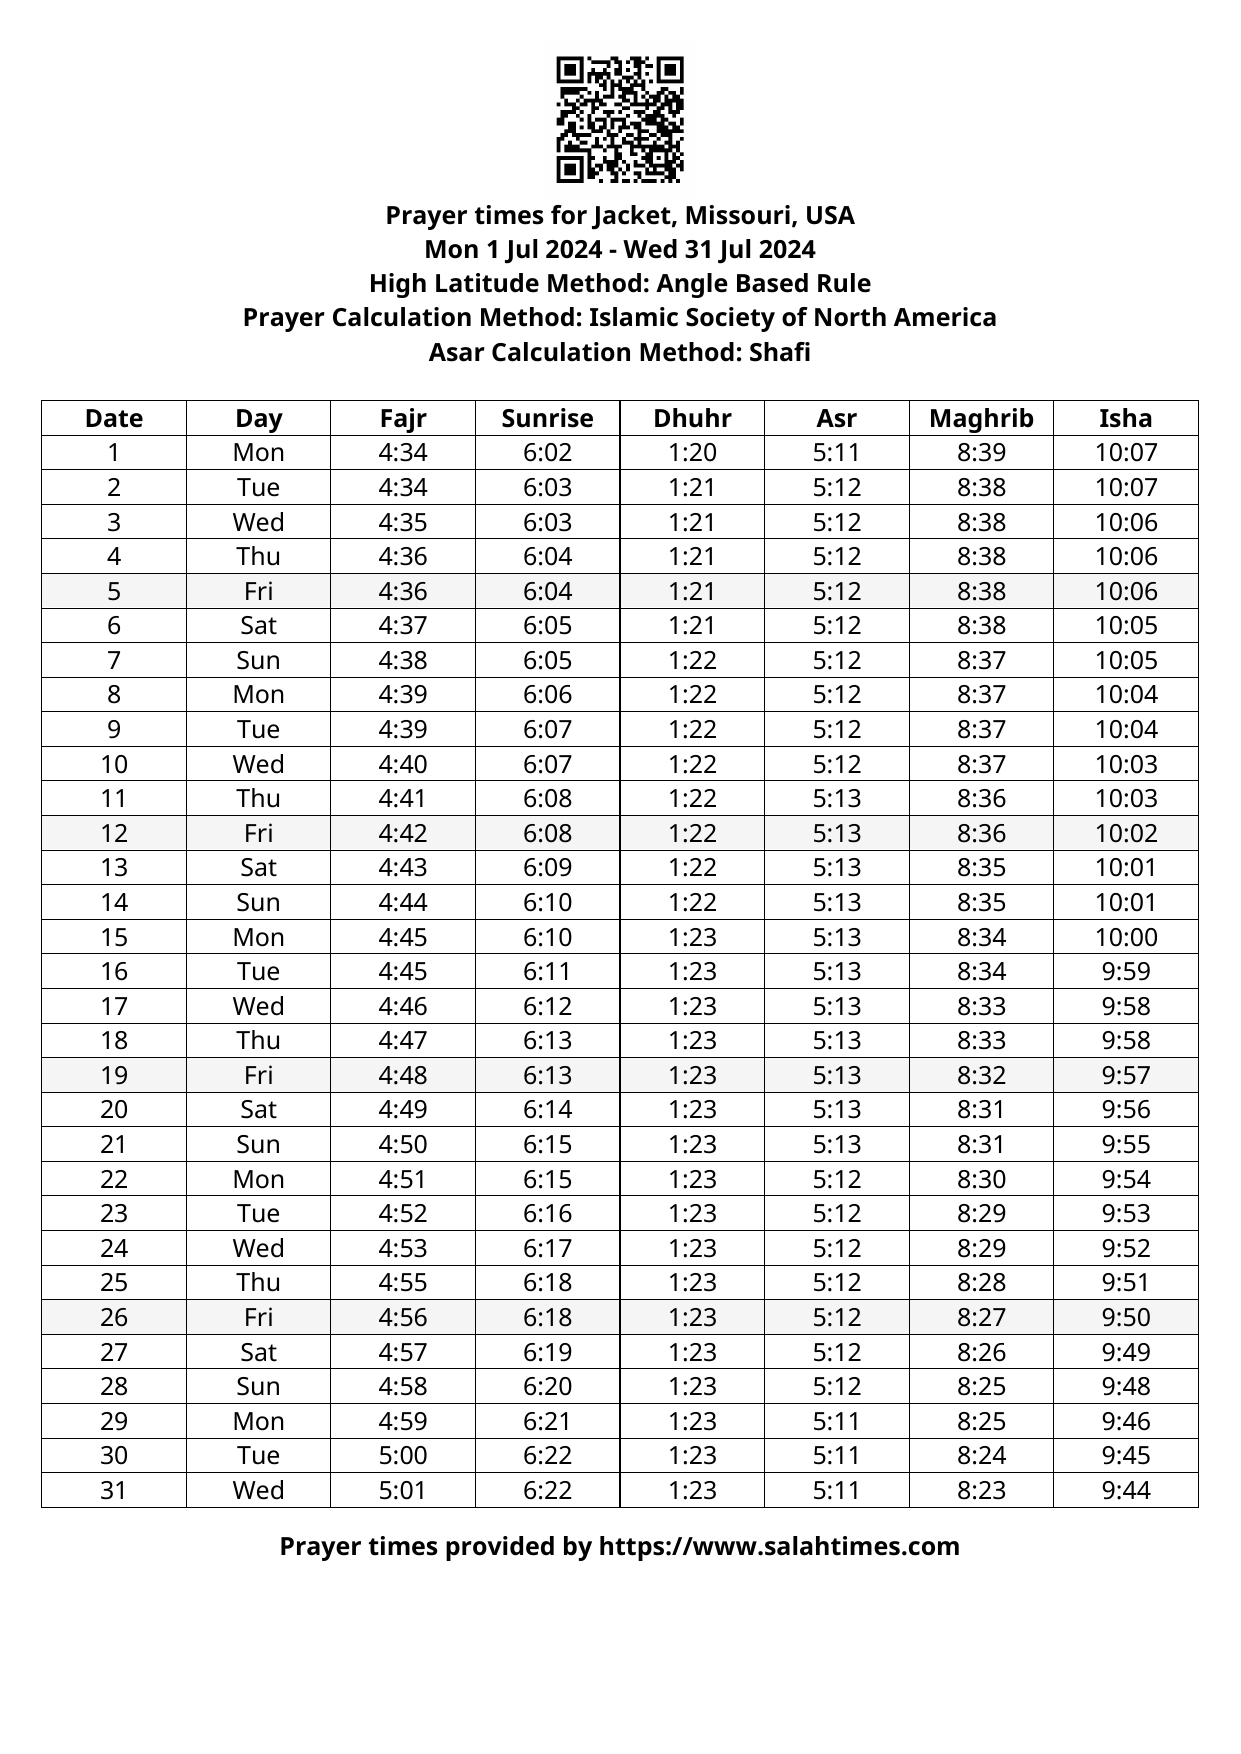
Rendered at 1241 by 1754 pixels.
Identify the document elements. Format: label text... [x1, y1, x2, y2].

table_header Maghrib [910, 401, 1053, 434]
table_cell 8:33 [910, 1024, 1053, 1057]
table_cell 4:40 [331, 747, 475, 780]
table_cell 1:23 [621, 1162, 764, 1195]
table_cell 5:12 [765, 1300, 909, 1334]
table_cell Mon [187, 1404, 330, 1437]
table_cell 10:04 [1054, 712, 1198, 746]
picture [542, 41, 699, 198]
table_cell 4:59 [331, 1404, 475, 1437]
table_cell 24 [42, 1231, 186, 1264]
table_cell Fri [187, 1300, 330, 1334]
table_cell 1:21 [621, 470, 764, 504]
table_cell Thu [187, 1024, 330, 1057]
table_cell 4:58 [331, 1369, 475, 1403]
table_cell Tue [187, 1196, 330, 1230]
table_cell 9:48 [1054, 1369, 1198, 1403]
table_cell Wed [187, 1231, 330, 1264]
table_cell 8:34 [910, 954, 1053, 988]
table_cell Tue [187, 712, 330, 746]
table_cell Mon [187, 436, 330, 469]
table_cell 6:10 [476, 920, 619, 953]
table_cell 4:45 [331, 954, 475, 988]
table_cell 5:12 [765, 1162, 909, 1195]
table_cell 10:07 [1054, 436, 1198, 469]
table_cell 6:06 [476, 678, 619, 711]
table_cell 6:14 [476, 1093, 619, 1126]
table_cell 4:38 [331, 643, 475, 677]
table_cell 5:12 [765, 1196, 909, 1230]
table_cell 5:12 [765, 1231, 909, 1264]
table_header Isha [1054, 401, 1198, 434]
table_cell 4:50 [331, 1127, 475, 1161]
table_cell 6:09 [476, 851, 619, 884]
table_cell 9:45 [1054, 1439, 1198, 1472]
table_cell 5:00 [331, 1439, 475, 1472]
table_cell 6:13 [476, 1024, 619, 1057]
text High Latitude Method: Angle Based Rule [42, 266, 1198, 300]
table_cell 4 [42, 539, 186, 573]
table_cell 6:04 [476, 539, 619, 573]
table_cell 1:23 [621, 1266, 764, 1299]
table_cell 8:37 [910, 643, 1053, 677]
table_cell Sat [187, 851, 330, 884]
table_header Sunrise [476, 401, 619, 434]
table_cell 9:46 [1054, 1404, 1198, 1437]
table_cell 22 [42, 1162, 186, 1195]
table_cell Wed [187, 747, 330, 780]
table_cell 1:22 [621, 712, 764, 746]
table_cell 6:17 [476, 1231, 619, 1264]
table_cell 9:52 [1054, 1231, 1198, 1264]
table_cell 4:36 [331, 574, 475, 607]
table_cell Thu [187, 781, 330, 815]
table_cell Tue [187, 954, 330, 988]
table_cell 8:30 [910, 1162, 1053, 1195]
table_cell 8:38 [910, 505, 1053, 538]
table_cell 6:15 [476, 1127, 619, 1161]
table_cell 4:42 [331, 816, 475, 849]
table_cell 8:38 [910, 470, 1053, 504]
table_cell Tue [187, 470, 330, 504]
table_cell Fri [187, 816, 330, 849]
table_cell 4:34 [331, 470, 475, 504]
table_cell 8:29 [910, 1196, 1053, 1230]
table_cell 5 [42, 574, 186, 607]
table_cell 1 [42, 436, 186, 469]
table_cell 10:00 [1054, 920, 1198, 953]
table_cell 8:26 [910, 1335, 1053, 1368]
table_cell Mon [187, 920, 330, 953]
table_cell 1:21 [621, 505, 764, 538]
table_cell 5:13 [765, 885, 909, 919]
table_cell 9:55 [1054, 1127, 1198, 1161]
table_cell 1:22 [621, 747, 764, 780]
table_cell 4:43 [331, 851, 475, 884]
table_cell 1:23 [621, 1300, 764, 1334]
table_header Day [187, 401, 330, 434]
table_cell 8:38 [910, 609, 1053, 642]
table_cell Mon [187, 1162, 330, 1195]
table_cell 8:38 [910, 539, 1053, 573]
table_cell 4:46 [331, 989, 475, 1022]
table_cell Wed [187, 1473, 330, 1507]
table_cell 8:33 [910, 989, 1053, 1022]
table_cell 7 [42, 643, 186, 677]
table_cell 14 [42, 885, 186, 919]
table_cell 5:12 [765, 1369, 909, 1403]
table_cell 10:06 [1054, 539, 1198, 573]
table_cell 1:21 [621, 609, 764, 642]
table_cell 9:54 [1054, 1162, 1198, 1195]
table_cell Thu [187, 539, 330, 573]
table_cell 8:37 [910, 712, 1053, 746]
table_cell 21 [42, 1127, 186, 1161]
table_cell 8:37 [910, 747, 1053, 780]
table_cell 27 [42, 1335, 186, 1368]
table_cell 10:07 [1054, 470, 1198, 504]
table_cell 6:02 [476, 436, 619, 469]
table_cell 25 [42, 1266, 186, 1299]
table_cell 6:19 [476, 1335, 619, 1368]
table_cell 4:44 [331, 885, 475, 919]
table_cell 8:31 [910, 1127, 1053, 1161]
table_cell 6:05 [476, 609, 619, 642]
table_cell 6:08 [476, 781, 619, 815]
table_cell 8:32 [910, 1058, 1053, 1092]
table_cell 6:04 [476, 574, 619, 607]
table_cell 5:12 [765, 470, 909, 504]
table_cell 1:22 [621, 851, 764, 884]
table_cell Sun [187, 1127, 330, 1161]
table_cell 4:57 [331, 1335, 475, 1368]
table_cell 1:23 [621, 1439, 764, 1472]
table_cell 8:29 [910, 1231, 1053, 1264]
table_cell 5:12 [765, 747, 909, 780]
table_cell 5:13 [765, 1093, 909, 1126]
table_cell 8:31 [910, 1093, 1053, 1126]
table_cell 1:23 [621, 1231, 764, 1264]
table_cell 10:04 [1054, 678, 1198, 711]
table_cell 4:39 [331, 712, 475, 746]
table_cell 8:24 [910, 1439, 1053, 1472]
table_cell 28 [42, 1369, 186, 1403]
table_cell 3 [42, 505, 186, 538]
table_cell 4:36 [331, 539, 475, 573]
table_cell 6:13 [476, 1058, 619, 1092]
table_cell 8:36 [910, 816, 1053, 849]
table_header Asr [765, 401, 909, 434]
table_cell 6:08 [476, 816, 619, 849]
table_cell 5:12 [765, 712, 909, 746]
table_cell 5:13 [765, 851, 909, 884]
table_cell 5:11 [765, 1473, 909, 1507]
table_cell 4:52 [331, 1196, 475, 1230]
table_cell 5:12 [765, 539, 909, 573]
table_cell 6:07 [476, 712, 619, 746]
table_cell 11 [42, 781, 186, 815]
table_cell 4:48 [331, 1058, 475, 1092]
table_cell 5:13 [765, 1058, 909, 1092]
table_cell Wed [187, 505, 330, 538]
table_cell 5:11 [765, 436, 909, 469]
table_cell 6:18 [476, 1300, 619, 1334]
table_cell 6:11 [476, 954, 619, 988]
table_cell 1:23 [621, 1335, 764, 1368]
table_cell 31 [42, 1473, 186, 1507]
table_cell 4:56 [331, 1300, 475, 1334]
table_cell Fri [187, 1058, 330, 1092]
table_cell Fri [187, 574, 330, 607]
table_cell 10:01 [1054, 885, 1198, 919]
table_cell 16 [42, 954, 186, 988]
table_cell 6:03 [476, 470, 619, 504]
table_cell 1:23 [621, 954, 764, 988]
table_cell 8:37 [910, 678, 1053, 711]
table_cell 6:16 [476, 1196, 619, 1230]
table_cell 6:21 [476, 1404, 619, 1437]
table_cell 5:11 [765, 1404, 909, 1437]
table_cell 5:13 [765, 816, 909, 849]
table_cell 10:02 [1054, 816, 1198, 849]
table_cell 8 [42, 678, 186, 711]
table_cell 9:49 [1054, 1335, 1198, 1368]
table_cell 4:51 [331, 1162, 475, 1195]
table_cell 6:12 [476, 989, 619, 1022]
table_cell 1:21 [621, 539, 764, 573]
table_cell 23 [42, 1196, 186, 1230]
table_cell 20 [42, 1093, 186, 1126]
table_cell 1:22 [621, 678, 764, 711]
table_cell 10:06 [1054, 505, 1198, 538]
table_cell 5:13 [765, 920, 909, 953]
table_cell 1:23 [621, 1473, 764, 1507]
table_cell 1:23 [621, 989, 764, 1022]
table_cell Sun [187, 643, 330, 677]
table_cell 19 [42, 1058, 186, 1092]
table_cell 13 [42, 851, 186, 884]
table_header Date [42, 401, 186, 434]
table_cell 1:23 [621, 1058, 764, 1092]
table_cell 17 [42, 989, 186, 1022]
table_cell 4:45 [331, 920, 475, 953]
table_cell 10:05 [1054, 609, 1198, 642]
table_cell 1:22 [621, 816, 764, 849]
table_cell 6:22 [476, 1439, 619, 1472]
table_cell 4:49 [331, 1093, 475, 1126]
table_cell 9:58 [1054, 989, 1198, 1022]
table_cell 5:12 [765, 505, 909, 538]
table_cell 1:23 [621, 1127, 764, 1161]
table_cell Mon [187, 678, 330, 711]
table_cell 5:13 [765, 781, 909, 815]
table_cell 1:23 [621, 1404, 764, 1437]
table_cell 8:25 [910, 1369, 1053, 1403]
table_cell 1:23 [621, 1196, 764, 1230]
table_cell 9:57 [1054, 1058, 1198, 1092]
table_cell 5:12 [765, 609, 909, 642]
table_cell 8:25 [910, 1404, 1053, 1437]
table_cell 6 [42, 609, 186, 642]
table_cell 4:39 [331, 678, 475, 711]
table_cell 4:55 [331, 1266, 475, 1299]
table_cell 8:35 [910, 851, 1053, 884]
table_header Dhuhr [621, 401, 764, 434]
table_cell 30 [42, 1439, 186, 1472]
table_cell Thu [187, 1266, 330, 1299]
table_cell 6:15 [476, 1162, 619, 1195]
table_cell 12 [42, 816, 186, 849]
table_cell 5:13 [765, 989, 909, 1022]
table_cell 5:12 [765, 574, 909, 607]
text Prayer times for Jacket, Missouri, USA [42, 198, 1198, 232]
table_cell Sun [187, 885, 330, 919]
table_cell 5:13 [765, 954, 909, 988]
table_cell 5:12 [765, 1266, 909, 1299]
table_cell 5:12 [765, 678, 909, 711]
table_header Fajr [331, 401, 475, 434]
table_cell 9:58 [1054, 1024, 1198, 1057]
table_cell 8:38 [910, 574, 1053, 607]
table_cell 4:37 [331, 609, 475, 642]
table_cell Sun [187, 1369, 330, 1403]
table_cell 10 [42, 747, 186, 780]
table_cell 1:23 [621, 1093, 764, 1126]
table_cell 10:01 [1054, 851, 1198, 884]
table_cell 9:53 [1054, 1196, 1198, 1230]
table_cell 1:21 [621, 574, 764, 607]
table_cell 8:35 [910, 885, 1053, 919]
table_cell 8:28 [910, 1266, 1053, 1299]
table_cell 26 [42, 1300, 186, 1334]
table_cell 9 [42, 712, 186, 746]
table_cell 8:27 [910, 1300, 1053, 1334]
table_cell 1:20 [621, 436, 764, 469]
text Prayer times provided by https://www.salahtimes.com [42, 1528, 1198, 1563]
table_cell 5:11 [765, 1439, 909, 1472]
table_cell 4:47 [331, 1024, 475, 1057]
table_cell Sat [187, 1335, 330, 1368]
table_cell 8:23 [910, 1473, 1053, 1507]
table_cell Sat [187, 1093, 330, 1126]
table_cell 8:34 [910, 920, 1053, 953]
table_cell 1:23 [621, 1024, 764, 1057]
table_cell 1:23 [621, 1369, 764, 1403]
text Prayer Calculation Method: Islamic Society of North America [42, 300, 1198, 334]
table_cell 9:51 [1054, 1266, 1198, 1299]
table_cell 6:10 [476, 885, 619, 919]
table_cell 5:01 [331, 1473, 475, 1507]
table_cell 10:06 [1054, 574, 1198, 607]
table_cell 9:59 [1054, 954, 1198, 988]
table_cell 6:03 [476, 505, 619, 538]
table_cell 5:13 [765, 1127, 909, 1161]
table_cell 9:50 [1054, 1300, 1198, 1334]
table_cell 15 [42, 920, 186, 953]
table_cell 4:53 [331, 1231, 475, 1264]
table_cell 6:22 [476, 1473, 619, 1507]
table_cell 6:18 [476, 1266, 619, 1299]
table_cell 9:44 [1054, 1473, 1198, 1507]
table_cell 29 [42, 1404, 186, 1437]
table_cell 9:56 [1054, 1093, 1198, 1126]
text Asar Calculation Method: Shafi [42, 334, 1198, 368]
table_cell 6:05 [476, 643, 619, 677]
table_cell 5:13 [765, 1024, 909, 1057]
table_cell Wed [187, 989, 330, 1022]
table_cell Tue [187, 1439, 330, 1472]
table_cell 1:22 [621, 643, 764, 677]
table_cell 18 [42, 1024, 186, 1057]
table_cell 1:22 [621, 781, 764, 815]
table_cell 8:36 [910, 781, 1053, 815]
table_cell 1:22 [621, 885, 764, 919]
table_cell 6:20 [476, 1369, 619, 1403]
table_cell 8:39 [910, 436, 1053, 469]
table_cell 10:05 [1054, 643, 1198, 677]
table_cell 4:34 [331, 436, 475, 469]
text Mon 1 Jul 2024 - Wed 31 Jul 2024 [42, 232, 1198, 266]
table_cell 5:12 [765, 643, 909, 677]
table_cell 4:41 [331, 781, 475, 815]
table_cell Sat [187, 609, 330, 642]
table_cell 6:07 [476, 747, 619, 780]
table_cell 10:03 [1054, 781, 1198, 815]
table_cell 1:23 [621, 920, 764, 953]
table_cell 4:35 [331, 505, 475, 538]
table_cell 2 [42, 470, 186, 504]
table_cell 5:12 [765, 1335, 909, 1368]
table_cell 10:03 [1054, 747, 1198, 780]
